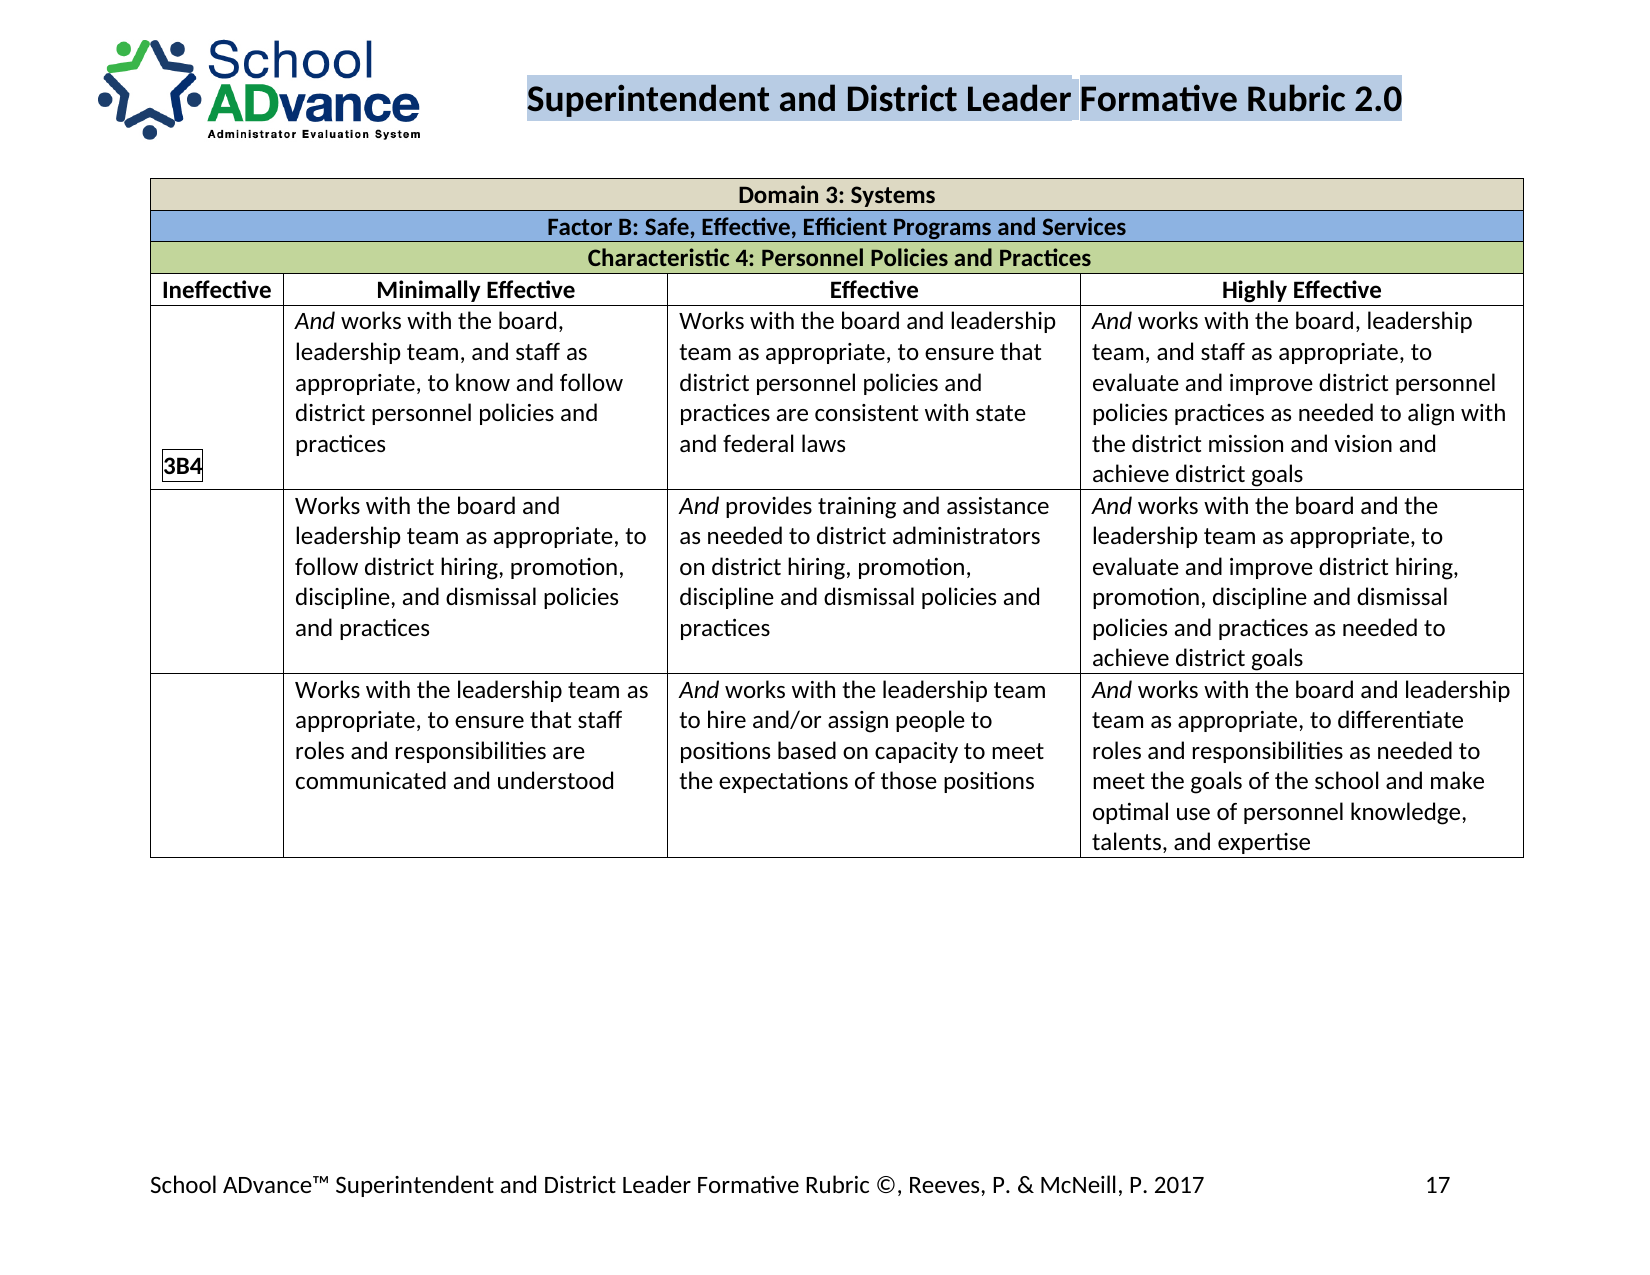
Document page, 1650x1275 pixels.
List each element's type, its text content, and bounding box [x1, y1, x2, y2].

table_header Domain 3: Systems [151, 179, 1523, 210]
table_cell And works with the board and leadership team as appropriate, to differentiate roles and responsibilities as needed to meet the goals of the school and make optimal use of personnel knowledge, talents, and expertise [1081, 674, 1523, 857]
table_cell Works with the board and leadership team as appropriate, to ensure that district personnel policies and practices are consistent with state and federal laws [668, 306, 1080, 489]
table_cell And works with the board, leadership team, and staff as appropriate, to know and follow district personnel policies and practices [284, 306, 667, 489]
table_cell And provides training and assistance as needed to district administrators on district hiring, promotion, discipline and dismissal policies and practices [668, 490, 1080, 673]
table_cell Minimally Effective [284, 274, 667, 304]
table_cell Effective [668, 274, 1080, 304]
table_cell Works with the leadership team as appropriate, to ensure that staff roles and responsibilities are communicated and understood [284, 674, 667, 857]
table_cell And works with the board, leadership team, and staff as appropriate, to evaluate and improve district personnel policies practices as needed to align with the district mission and vision and achieve district goals [1081, 306, 1523, 489]
table_cell Works with the board and leadership team as appropriate, to follow district hiring, promotion, discipline, and dismissal policies and practices [284, 490, 667, 673]
picture [91, 25, 429, 151]
table_cell [151, 490, 283, 673]
table_cell Ineffective [151, 274, 283, 304]
table_cell Highly Effective [1081, 274, 1523, 304]
table_cell And works with the board and the leadership team as appropriate, to evaluate and improve district hiring, promotion, discipline and dismissal policies and practices as needed to achieve district goals [1081, 490, 1523, 673]
table_cell [151, 674, 283, 857]
table_cell Characteristic 4: Personnel Policies and Practices [151, 242, 1523, 273]
table_cell And works with the leadership team to hire and/or assign people to positions based on capacity to meet the expectations of those positions [668, 674, 1080, 857]
table_cell 3B4 [151, 306, 283, 489]
table_cell Factor B: Safe, Effective, Efficient Programs and Services [151, 211, 1523, 241]
